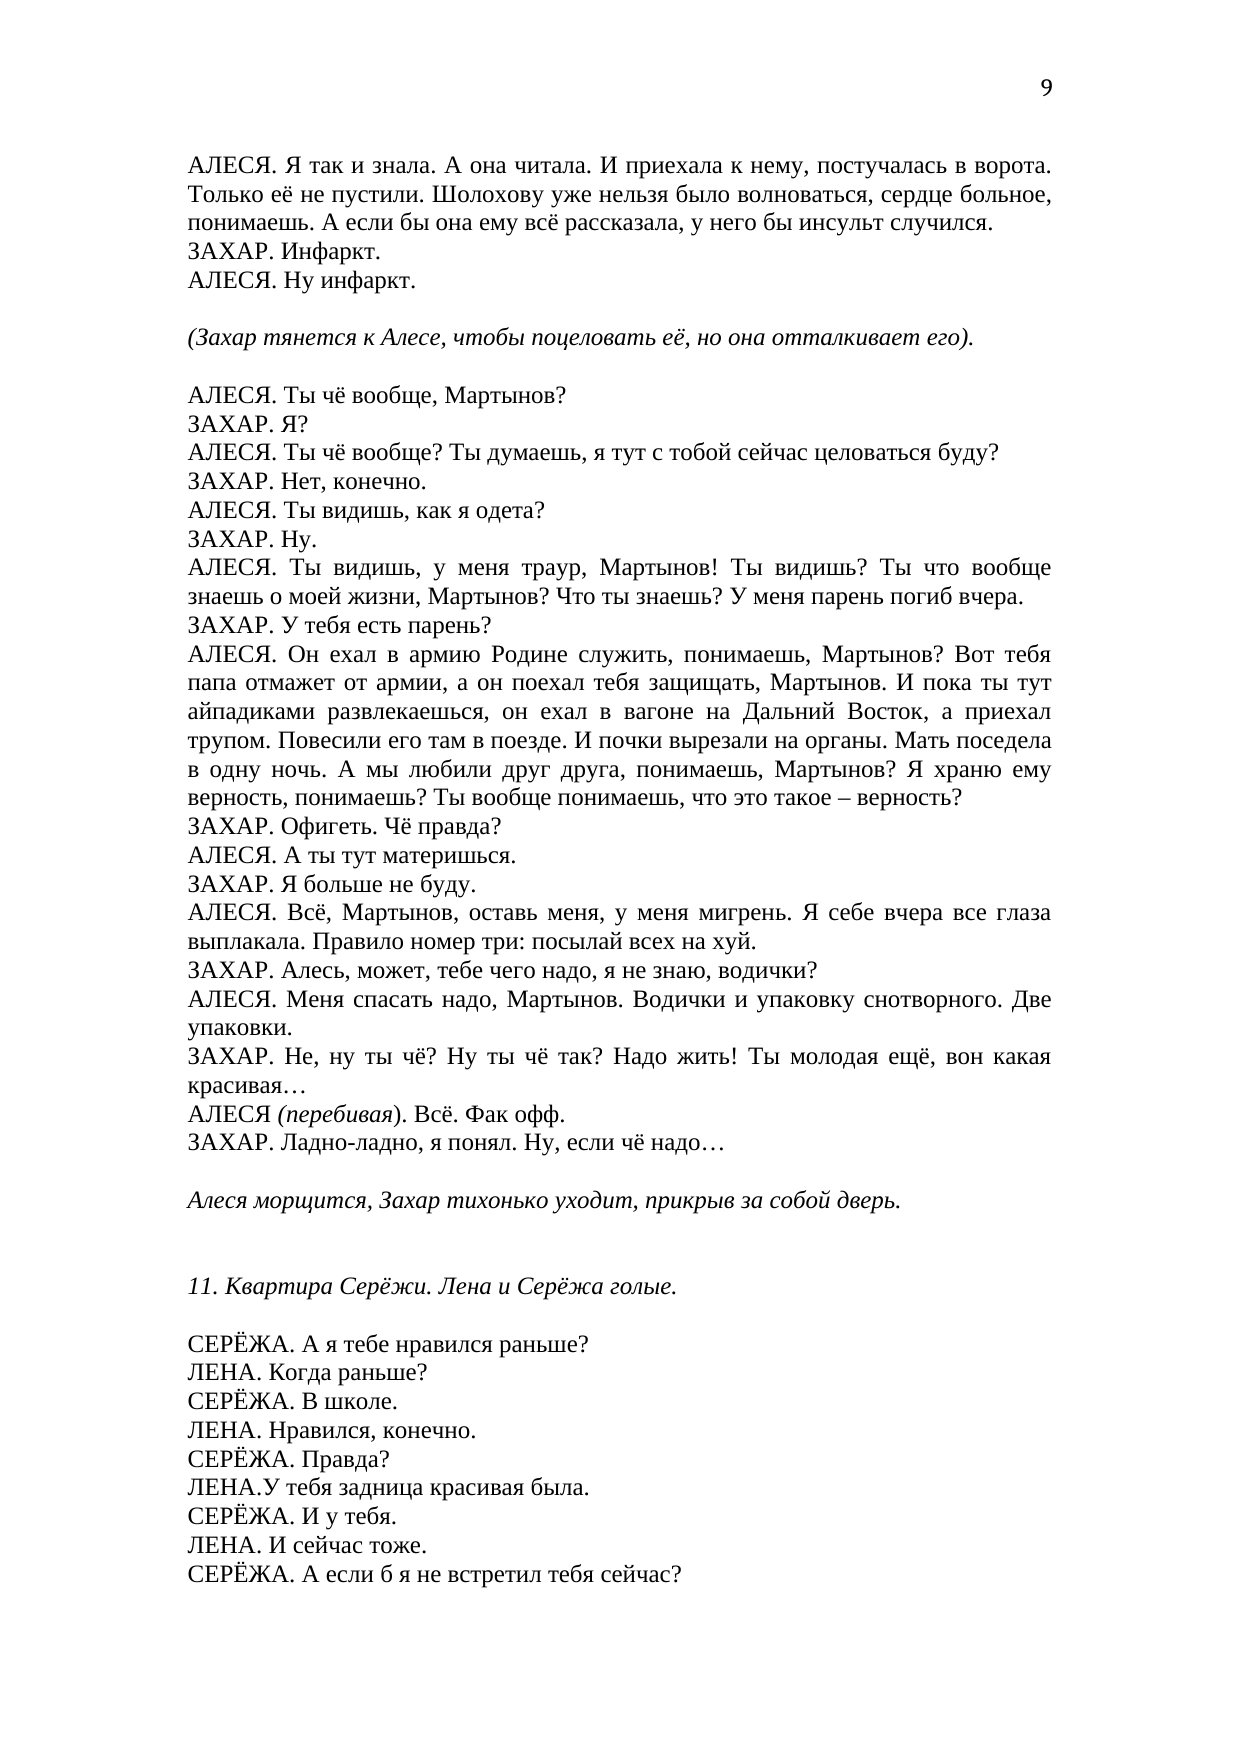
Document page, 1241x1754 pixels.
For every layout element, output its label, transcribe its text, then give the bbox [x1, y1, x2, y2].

text ЗАХАР. Ну. [187, 524, 1053, 552]
text ЛЕНА.У тебя задница красивая была. [187, 1472, 1053, 1501]
text ЛЕНА. И сейчас тоже. [187, 1530, 1053, 1559]
text АЛЕСЯ. Всё, Мартынов, оставь меня, у меня мигрень. Я себе вчера все глаза выплакала. Правило номер три: посылай всех на хуй. [187, 897, 1053, 955]
text АЛЕСЯ. Ты чё вообще, Мартынов? [187, 380, 1053, 409]
text АЛЕСЯ (перебивая). Всё. Фак офф. [187, 1099, 1053, 1127]
text СЕРЁЖА. А я тебе нравился раньше? [187, 1329, 1053, 1357]
text СЕРЁЖА. А если б я не встретил тебя сейчас? [187, 1559, 1053, 1587]
text АЛЕСЯ. Ты видишь, как я одета? [187, 495, 1053, 524]
text АЛЕСЯ. Он ехал в армию Родине служить, понимаешь, Мартынов? Вот тебя папа отмажет от армии, а он поехал тебя защищать, Мартынов. И пока ты тут айпадиками развлекаешься, он ехал в вагоне на Дальний Восток, а приехал трупом. Повесили его там в поезде. И почки вырезали на органы. Мать поседела в одну ночь. А мы любили друг друга, понимаешь, Мартынов? Я храню ему верность, понимаешь? Ты вообще понимаешь, что это такое – верность? [187, 639, 1053, 811]
text СЕРЁЖА. И у тебя. [187, 1501, 1053, 1530]
text АЛЕСЯ. Ты видишь, у меня траур, Мартынов! Ты видишь? Ты что вообще знаешь о моей жизни, Мартынов? Что ты знаешь? У меня парень погиб вчера. [187, 552, 1053, 610]
text 11. Квартира Серёжи. Лена и Серёжа голые. [187, 1271, 1053, 1300]
text ЛЕНА. Когда раньше? [187, 1357, 1053, 1386]
text СЕРЁЖА. Правда? [187, 1444, 1053, 1472]
text АЛЕСЯ. Ты чё вообще? Ты думаешь, я тут с тобой сейчас целоваться буду? [187, 437, 1053, 466]
text ЗАХАР. Инфаркт. [187, 236, 1053, 265]
text Алеся морщится, Захар тихонько уходит, прикрыв за собой дверь. [187, 1185, 1053, 1214]
text СЕРЁЖА. В школе. [187, 1386, 1053, 1415]
text ЗАХАР. Я? [187, 409, 1053, 437]
text АЛЕСЯ. Я так и знала. А она читала. И приехала к нему, постучалась в ворота. Только её не пустили. Шолохову уже нельзя было волноваться, сердце больное, понимаешь. А если бы она ему всё рассказала, у него бы инсульт случился. [187, 150, 1053, 236]
text (Захар тянется к Алесе, чтобы поцеловать её, но она отталкивает его). [187, 322, 1053, 351]
text ЗАХАР. Офигеть. Чё правда? [187, 811, 1053, 840]
text ЗАХАР. Алесь, может, тебе чего надо, я не знаю, водички? [187, 955, 1053, 984]
text АЛЕСЯ. Ну инфаркт. [187, 265, 1053, 294]
text ЛЕНА. Нравился, конечно. [187, 1415, 1053, 1444]
text ЗАХАР. У тебя есть парень? [187, 610, 1053, 639]
text АЛЕСЯ. Меня спасать надо, Мартынов. Водички и упаковку снотворного. Две упаковки. [187, 984, 1053, 1041]
text ЗАХАР. Я больше не буду. [187, 869, 1053, 897]
text ЗАХАР. Нет, конечно. [187, 466, 1053, 495]
text АЛЕСЯ. А ты тут материшься. [187, 840, 1053, 869]
text ЗАХАР. Не, ну ты чё? Ну ты чё так? Надо жить! Ты молодая ещё, вон какая красивая… [187, 1041, 1053, 1099]
text ЗАХАР. Ладно-ладно, я понял. Ну, если чё надо… [187, 1127, 1053, 1156]
